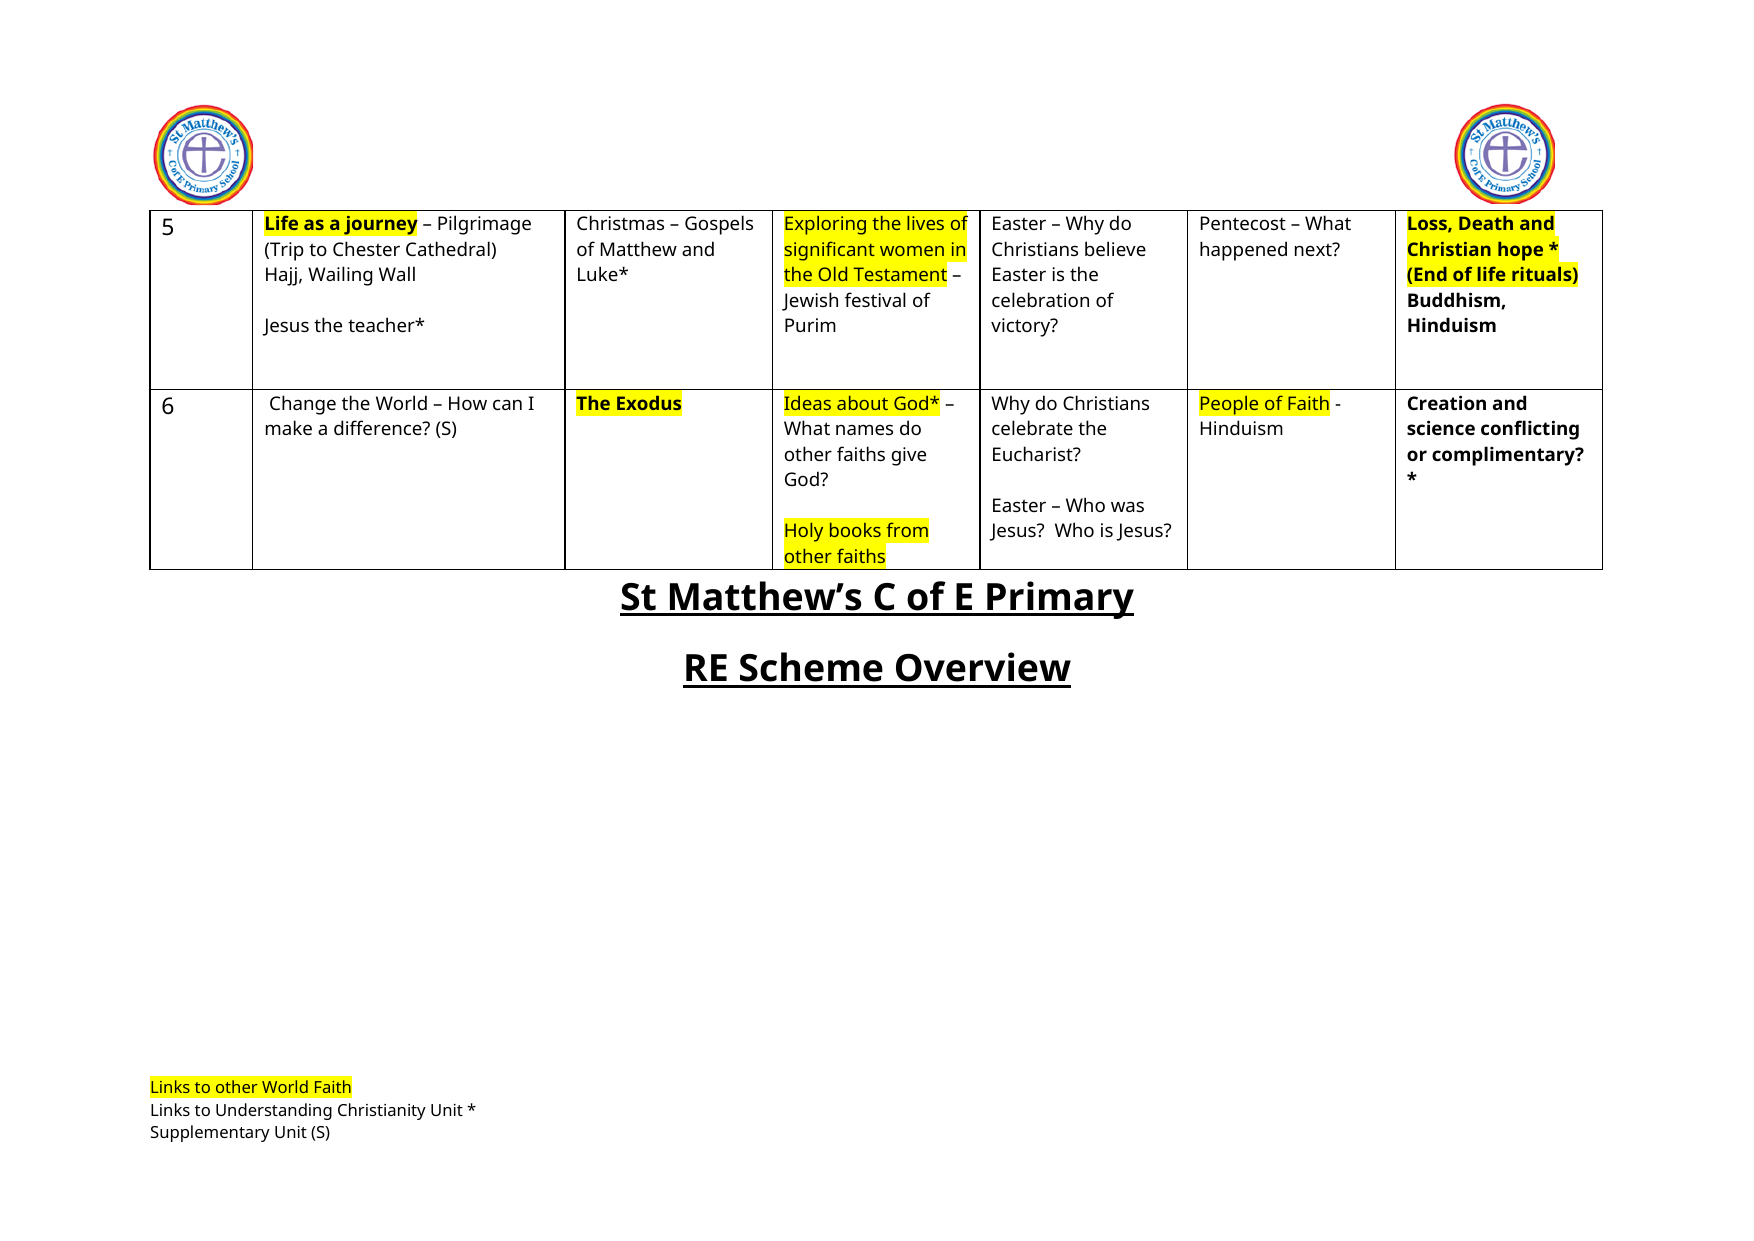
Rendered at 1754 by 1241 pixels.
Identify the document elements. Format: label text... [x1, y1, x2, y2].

table_cell 6 [151, 390, 252, 569]
text RE Scheme Overview [150, 642, 1604, 693]
table_cell Christmas – Gospels of Matthew and Luke* [566, 211, 772, 389]
table_cell Exploring the lives of significant women in the Old Testament – Jewish festival of Purim [773, 211, 979, 389]
table_cell 5 [151, 211, 252, 389]
table_cell Pentecost – What happened next? [1188, 211, 1395, 389]
table_cell Change the World – How can I make a difference? (S) [253, 390, 564, 569]
table_cell Loss, Death and Christian hope * (End of life rituals) Buddhism, Hinduism [1396, 211, 1602, 389]
table_cell Why do Christians celebrate the Eucharist? Easter – Who was Jesus? Who is Jesus? [981, 390, 1187, 569]
table_cell Easter – Why do Christians believe Easter is the celebration of victory? [981, 211, 1187, 389]
picture [150, 102, 254, 206]
table_cell Life as a journey – Pilgrimage (Trip to Chester Cathedral) Hajj, Wailing Wall Jesus the teacher* [253, 211, 564, 389]
table_cell Creation and science conflicting or complimentary?* [1396, 390, 1602, 569]
text St Matthew’s C of E Primary [150, 570, 1604, 621]
table_cell Ideas about God* – What names do other faiths give God? Holy books from other faiths [773, 390, 979, 569]
picture [1451, 100, 1555, 204]
table_cell The Exodus [566, 390, 772, 569]
table_cell People of Faith - Hinduism [1188, 390, 1395, 569]
